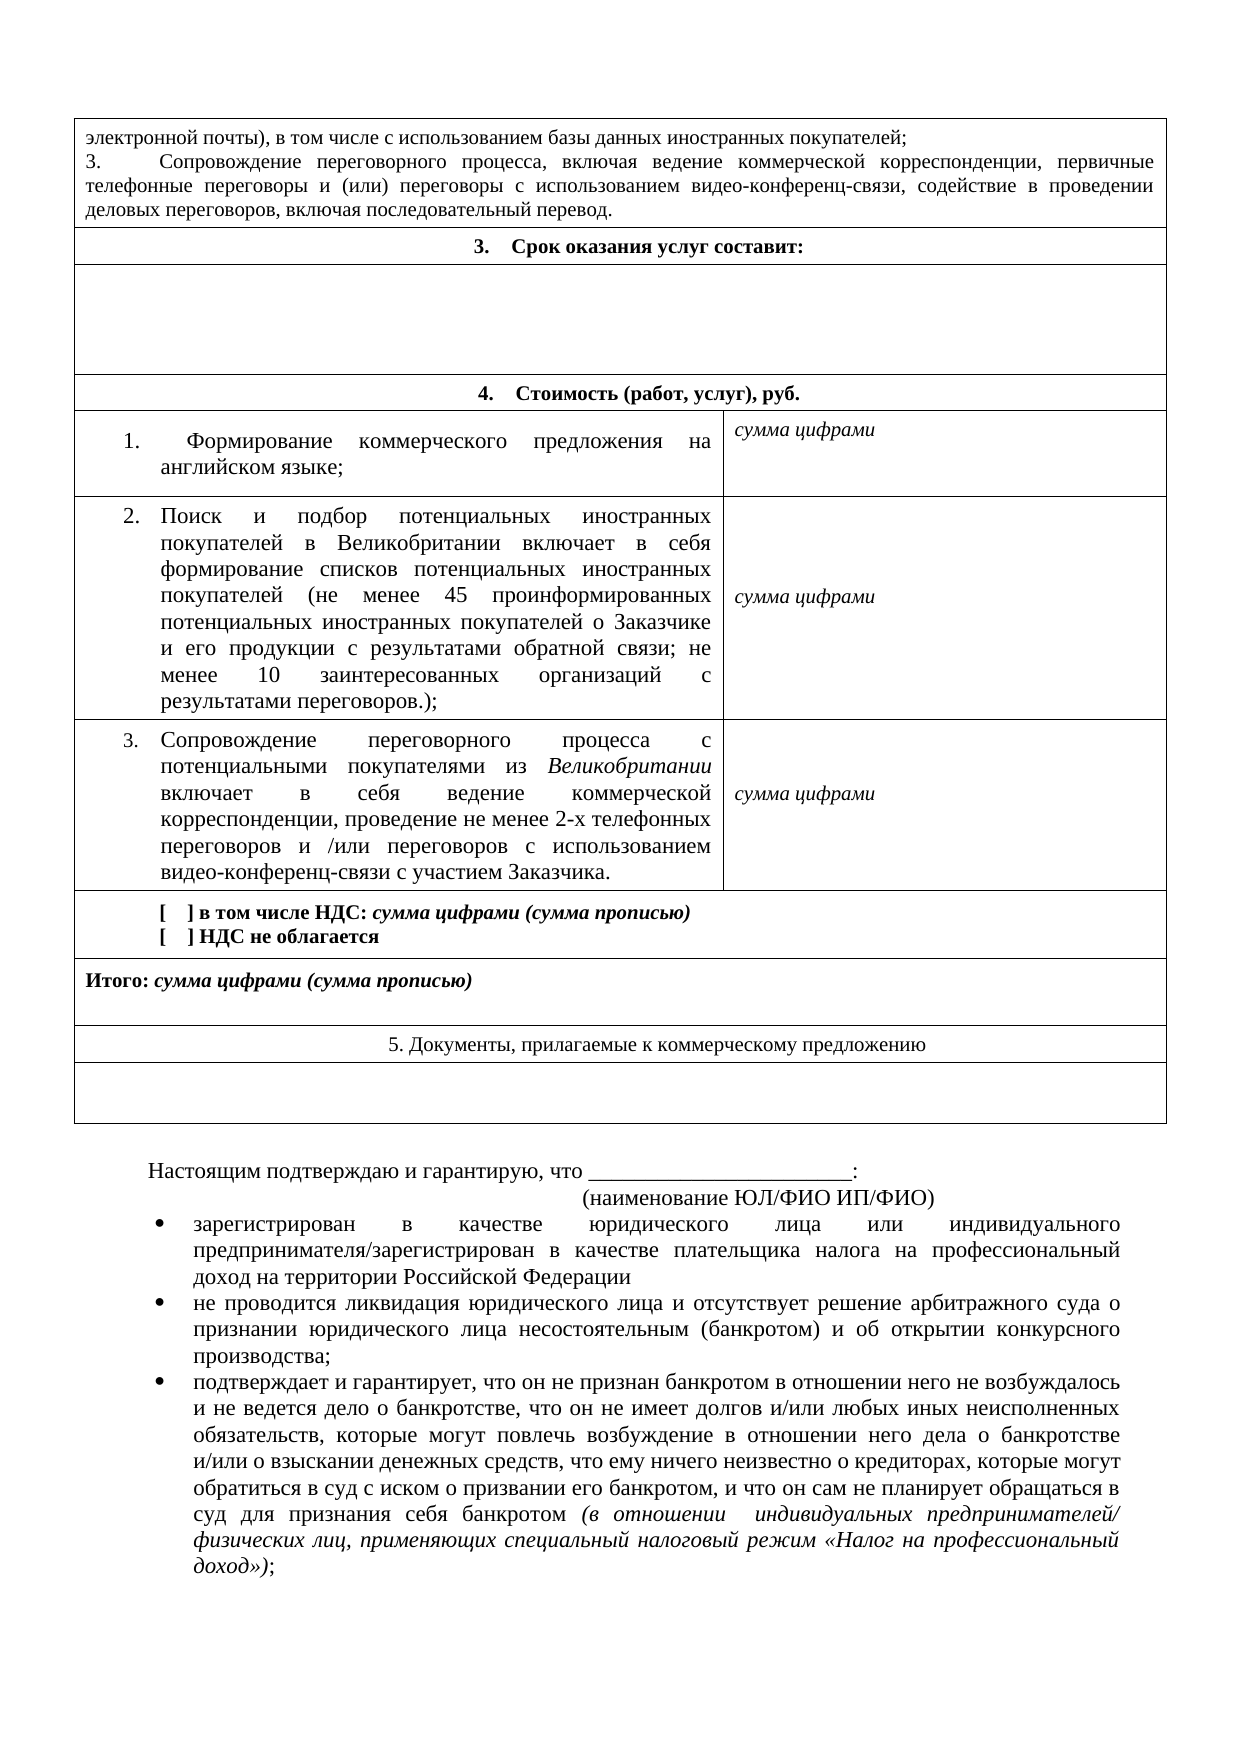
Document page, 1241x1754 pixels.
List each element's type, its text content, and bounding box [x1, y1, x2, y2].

text (наименование ЮЛ/ФИО ИП/ФИО) [118, 1184, 1122, 1210]
list зарегистрирован в качестве юридического лица или индивидуального предпринимателя/зарегистрирован в качестве плательщика налога на профессиональный доход на территории Российской Федерации [156, 1210, 1122, 1289]
table_cell Срок оказания услуг составит: [75, 228, 1166, 264]
list подтверждает и гарантирует, что он не признан банкротом в отношении него не возбуждалось и не ведется дело о банкротстве, что он не имеет долгов и/или любых иных неисполненных обязательств, которые могут повлечь возбуждение в отношении него дела о банкротстве и/или о взыскании денежных средств, что ему ничего неизвестно о кредиторах, которые могут обратиться в суд с иском о призвании его банкротом, и что он сам не планирует обращаться в суд для признания себя банкротом (в отношении индивидуальных предпринимателей/ физических лиц, применяющих специальный налоговый режим «Налог на профессиональный доход»); [156, 1368, 1122, 1579]
table_cell [ ] в том числе НДС: сумма цифрами (сумма прописью) [ ] НДС не облагается [75, 891, 1166, 957]
table_cell Поиск и подбор потенциальных иностранных покупателей в Великобритании включает в себя формирование списков потенциальных иностранных покупателей (не менее 45 проинформированных потенциальных иностранных покупателей о Заказчике и его продукции с результатами обратной связи; не менее 10 заинтересованных организаций с результатами переговоров.); [75, 497, 723, 719]
table_cell [75, 265, 1166, 373]
table_cell Формирование коммерческого предложения на английском языке; [75, 411, 723, 496]
table_cell Итого: сумма цифрами (сумма прописью) [75, 959, 1166, 1025]
text Настоящим подтверждаю и гарантирую, что _______________________: [118, 1157, 1122, 1184]
table_cell 5. Документы, прилагаемые к коммерческому предложению [75, 1026, 1166, 1062]
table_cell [75, 119, 1166, 227]
table_cell сумма цифрами [724, 411, 1166, 496]
list не проводится ликвидация юридического лица и отсутствует решение арбитражного суда о признании юридического лица несостоятельным (банкротом) и об открытии конкурсного производства; [156, 1289, 1122, 1368]
table_cell сумма цифрами [724, 497, 1166, 719]
table_cell сумма цифрами [724, 720, 1166, 890]
table_cell [75, 1063, 1166, 1123]
table_cell Стоимость (работ, услуг), руб. [75, 375, 1166, 410]
table_cell Сопровождение переговорного процесса с потенциальными покупателями из Великобритании включает в себя ведение коммерческой корреспонденции, проведение не менее 2-х телефонных переговоров и /или переговоров с использованием видео-конференц-связи с участием Заказчика. [75, 720, 723, 890]
